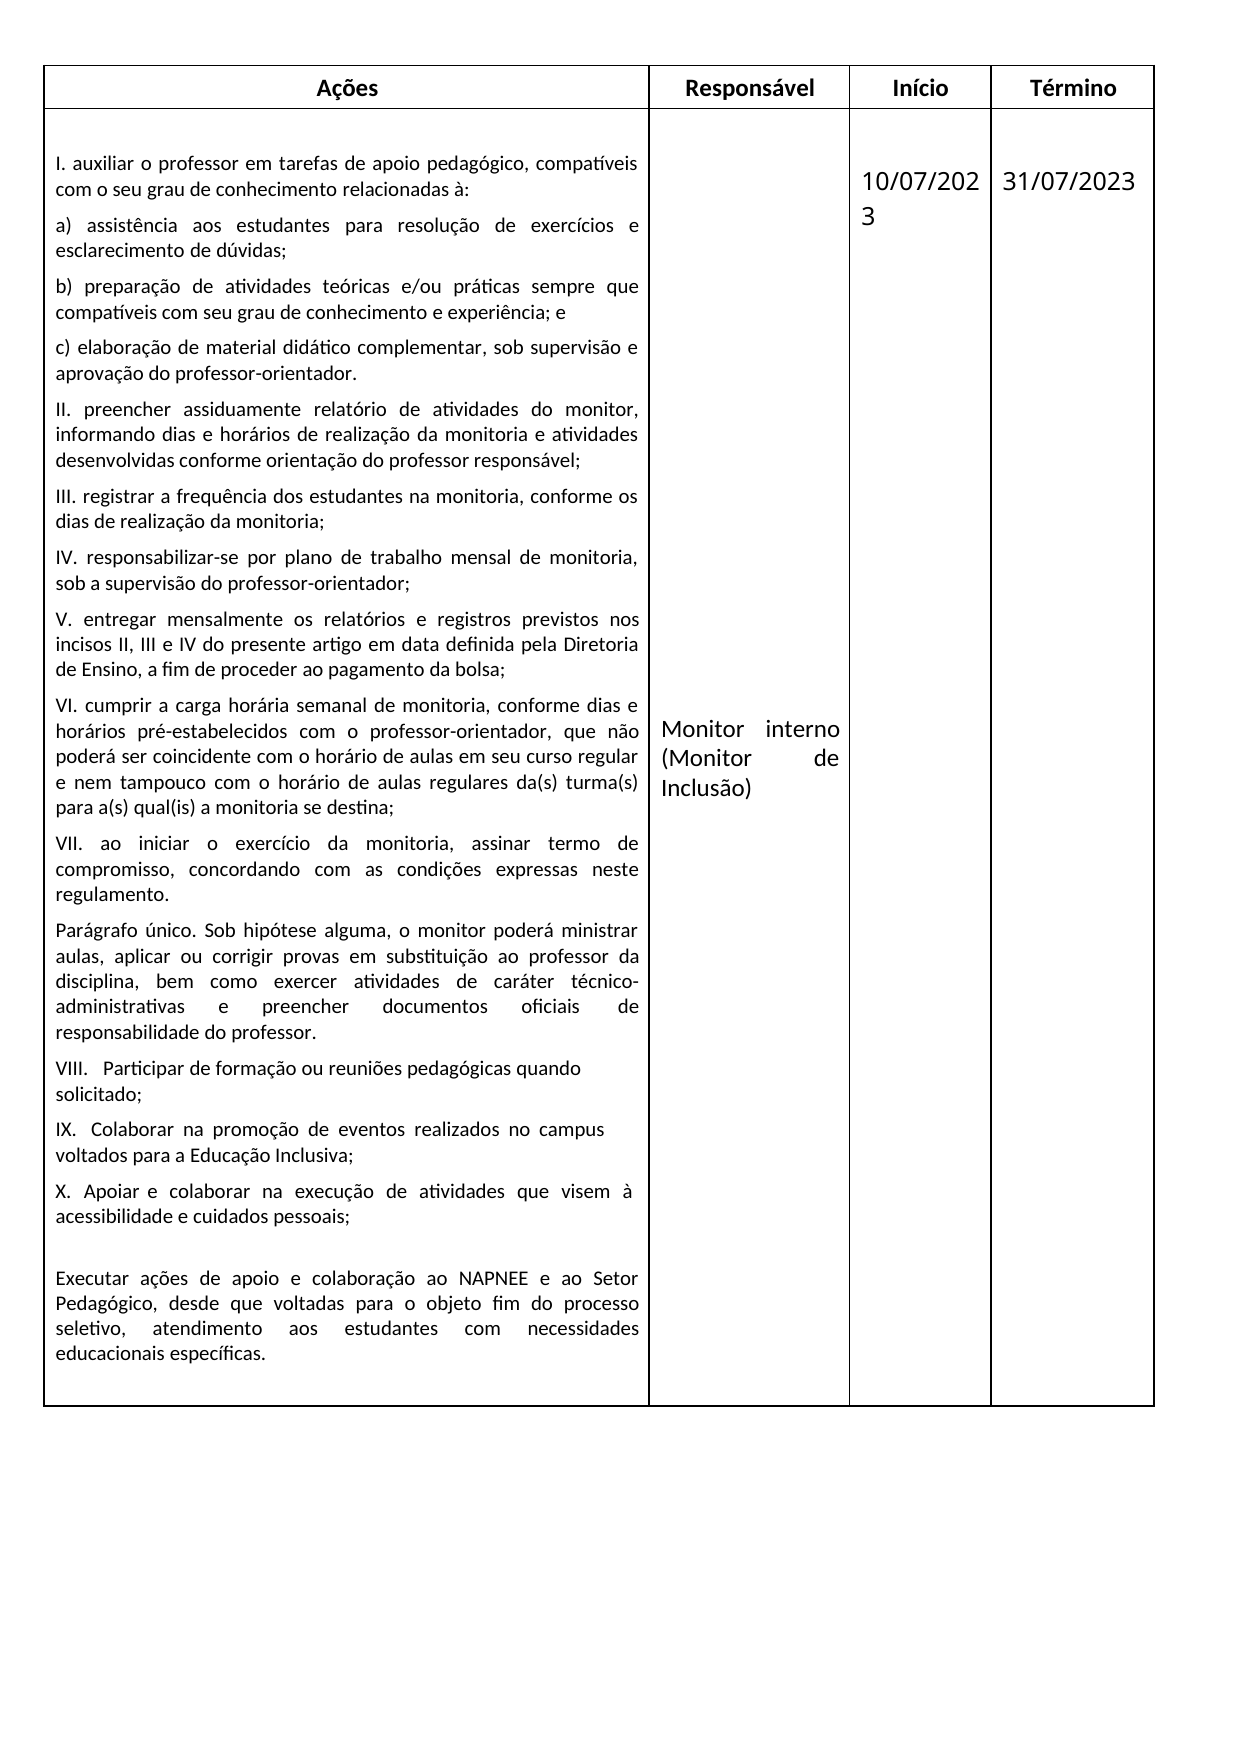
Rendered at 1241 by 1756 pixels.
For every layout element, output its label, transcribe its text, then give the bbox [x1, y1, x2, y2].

table_header Ações [45, 66, 648, 107]
table_header Término [992, 66, 1153, 107]
table_cell 31/07/2023 [992, 109, 1153, 1405]
table_cell I. auxiliar o professor em tarefas de apoio pedagógico, compatíveis com o seu grau de conhecimento relacionadas à: assistência aos estudantes para resolução de exercícios e esclarecimento de dúvidas; preparação de atividades teóricas e/ou práticas sempre que compatíveis com seu grau de conhecimento e experiência; e elaboração de material didático complementar, sob supervisão e aprovação do professor-orientador. preencher assiduamente relatório de atividades do monitor, informando dias e horários de realização da monitoria e atividades desenvolvidas conforme orientação do professor responsável; registrar a frequência dos estudantes na monitoria, conforme os dias de realização da monitoria; responsabilizar-se por plano de trabalho mensal de monitoria, sob a supervisão do professor-orientador; entregar mensalmente os relatórios e registros previstos nos incisos II, III e IV do presente artigo em data definida pela Diretoria de Ensino, a fim de proceder ao pagamento da bolsa; cumprir a carga horária semanal de monitoria, conforme dias e horários pré-estabelecidos com o professor-orientador, que não poderá ser coincidente com o horário de aulas em seu curso regular e nem tampouco com o horário de aulas regulares da(s) turma(s) para a(s) qual(is) a monitoria se destina; ao iniciar o exercício da monitoria, assinar termo de compromisso, concordando com as condições expressas neste regulamento. Parágrafo único. Sob hipótese alguma, o monitor poderá ministrar aulas, aplicar ou corrigir provas em substituição ao professor da disciplina, bem como exercer atividades de caráter técnico- administrativas e preencher documentos oficiais de responsabilidade do professor. Participar de formação ou reuniões pedagógicas quando solicitado; Colaborar na promoção de eventos realizados no campus voltados para a Educação Inclusiva; Apoiar e colaborar na execução de atividades que visem à acessibilidade e cuidados pessoais; Executar ações de apoio e colaboração ao NAPNEE e ao Setor Pedagógico, desde que voltadas para o objeto fim do processo seletivo, atendimento aos estudantes com necessidades educacionais específicas. [45, 109, 648, 1405]
table_header Início [850, 66, 990, 107]
table_cell 10/07/202 3 [850, 109, 990, 1405]
table_header Responsável [650, 66, 849, 107]
table_cell Monitor interno (Monitor de Inclusão) [650, 109, 849, 1405]
